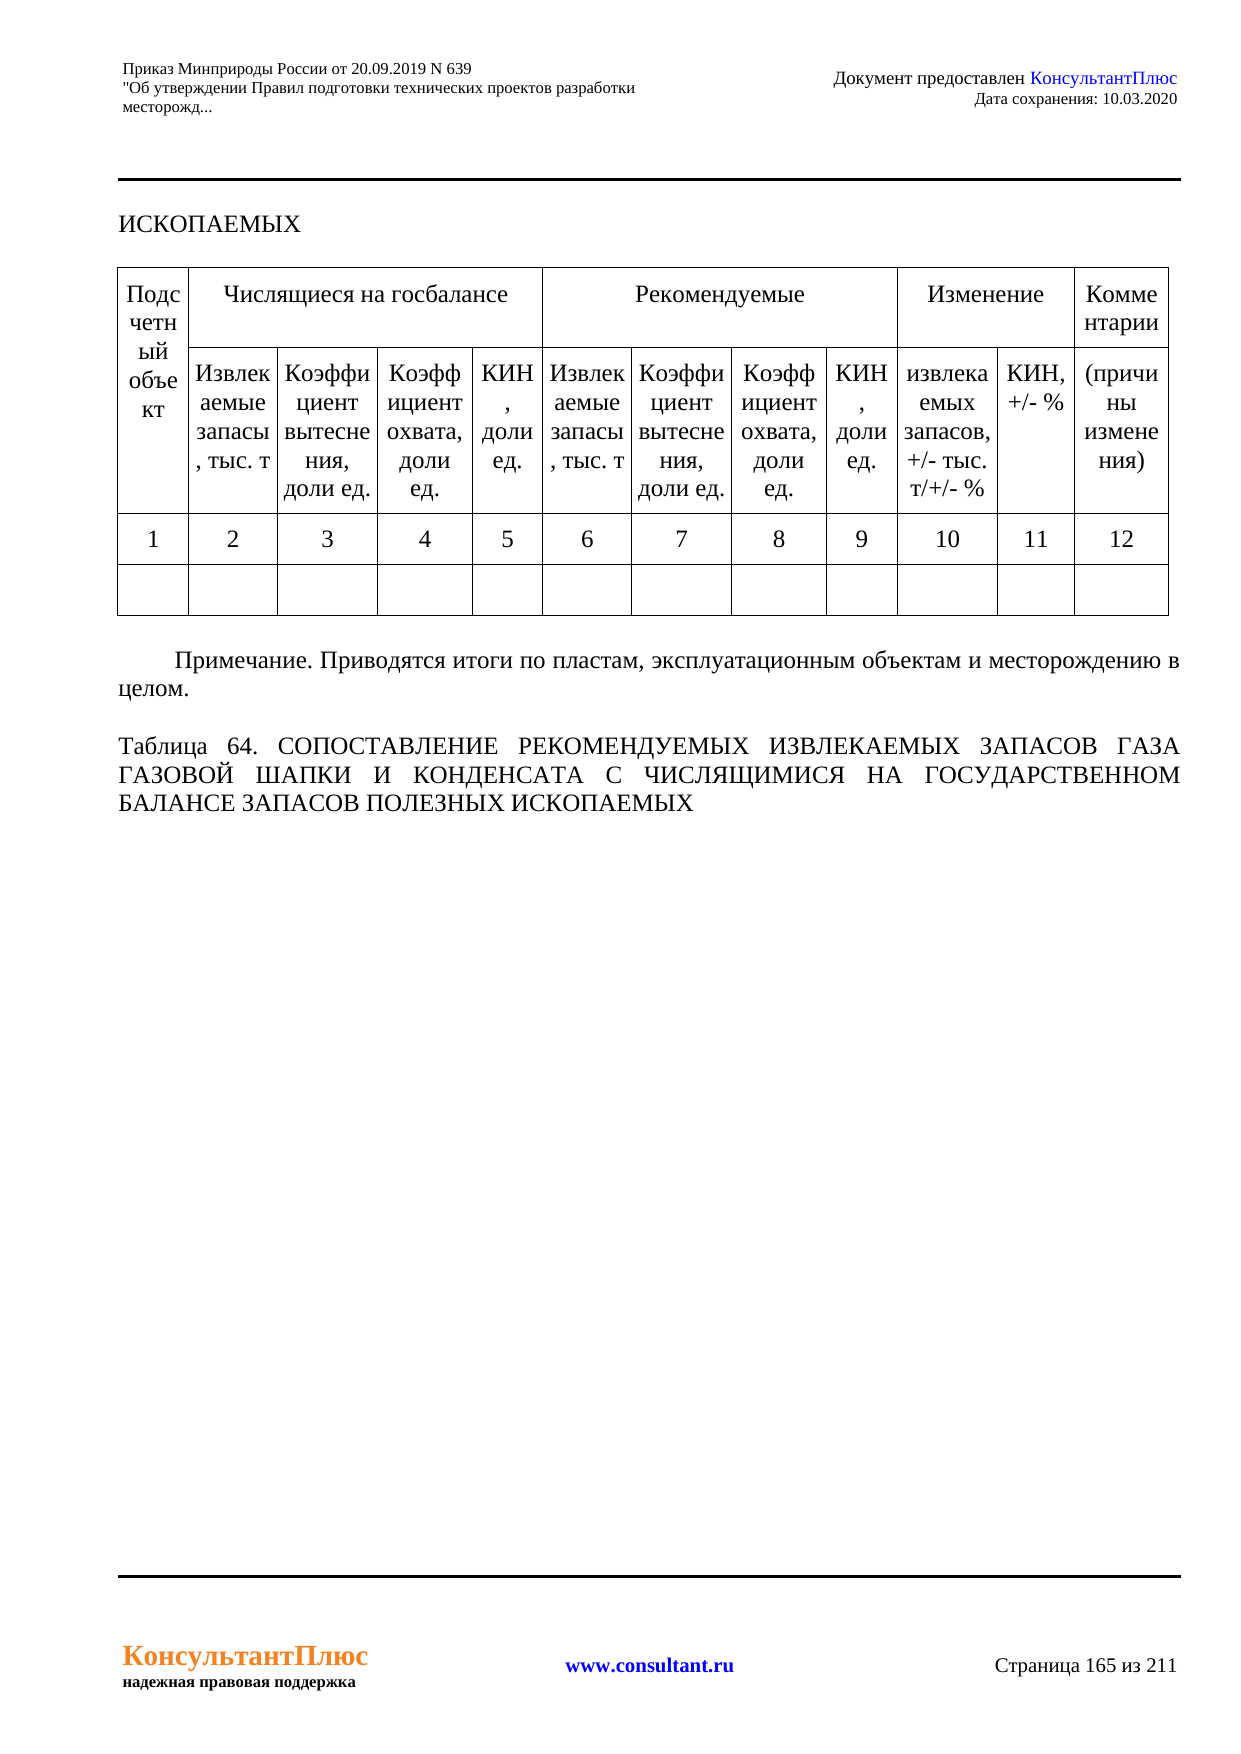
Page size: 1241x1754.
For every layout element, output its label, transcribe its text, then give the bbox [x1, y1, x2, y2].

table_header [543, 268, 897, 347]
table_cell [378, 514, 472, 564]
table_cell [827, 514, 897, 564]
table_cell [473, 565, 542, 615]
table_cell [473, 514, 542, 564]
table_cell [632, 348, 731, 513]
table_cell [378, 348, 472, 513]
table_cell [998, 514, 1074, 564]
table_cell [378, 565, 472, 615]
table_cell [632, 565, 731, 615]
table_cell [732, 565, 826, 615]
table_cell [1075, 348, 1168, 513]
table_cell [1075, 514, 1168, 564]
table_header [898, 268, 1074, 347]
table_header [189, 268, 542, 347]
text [118, 209, 1181, 238]
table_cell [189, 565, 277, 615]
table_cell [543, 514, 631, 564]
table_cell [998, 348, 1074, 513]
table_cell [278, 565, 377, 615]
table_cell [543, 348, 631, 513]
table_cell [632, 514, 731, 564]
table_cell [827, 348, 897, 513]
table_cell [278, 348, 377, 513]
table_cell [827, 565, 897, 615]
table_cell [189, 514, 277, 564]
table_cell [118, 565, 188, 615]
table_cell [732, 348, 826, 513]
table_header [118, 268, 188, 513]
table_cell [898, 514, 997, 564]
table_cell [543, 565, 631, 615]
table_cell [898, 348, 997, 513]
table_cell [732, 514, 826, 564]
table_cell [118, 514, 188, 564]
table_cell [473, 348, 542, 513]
text Таблица 64. СОПОСТАВЛЕНИЕ РЕКОМЕНДУЕМЫХ ИЗВЛЕКАЕМЫХ ЗАПАСОВ ГАЗА ГАЗОВОЙ ШАПКИ И КОНДЕНСАТА С ЧИСЛЯЩИМИСЯ НА ГОСУДАРСТВЕННОМ БАЛАНСЕ ЗАПАСОВ ПОЛЕЗНЫХ ИСКОПАЕМЫХ [118, 731, 1181, 817]
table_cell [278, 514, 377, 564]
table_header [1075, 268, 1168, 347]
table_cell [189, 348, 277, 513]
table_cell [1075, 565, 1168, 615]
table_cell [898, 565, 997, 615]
text Примечание. Приводятся итоги по пластам, эксплуатационным объектам и месторождению в целом. [118, 645, 1181, 702]
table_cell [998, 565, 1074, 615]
